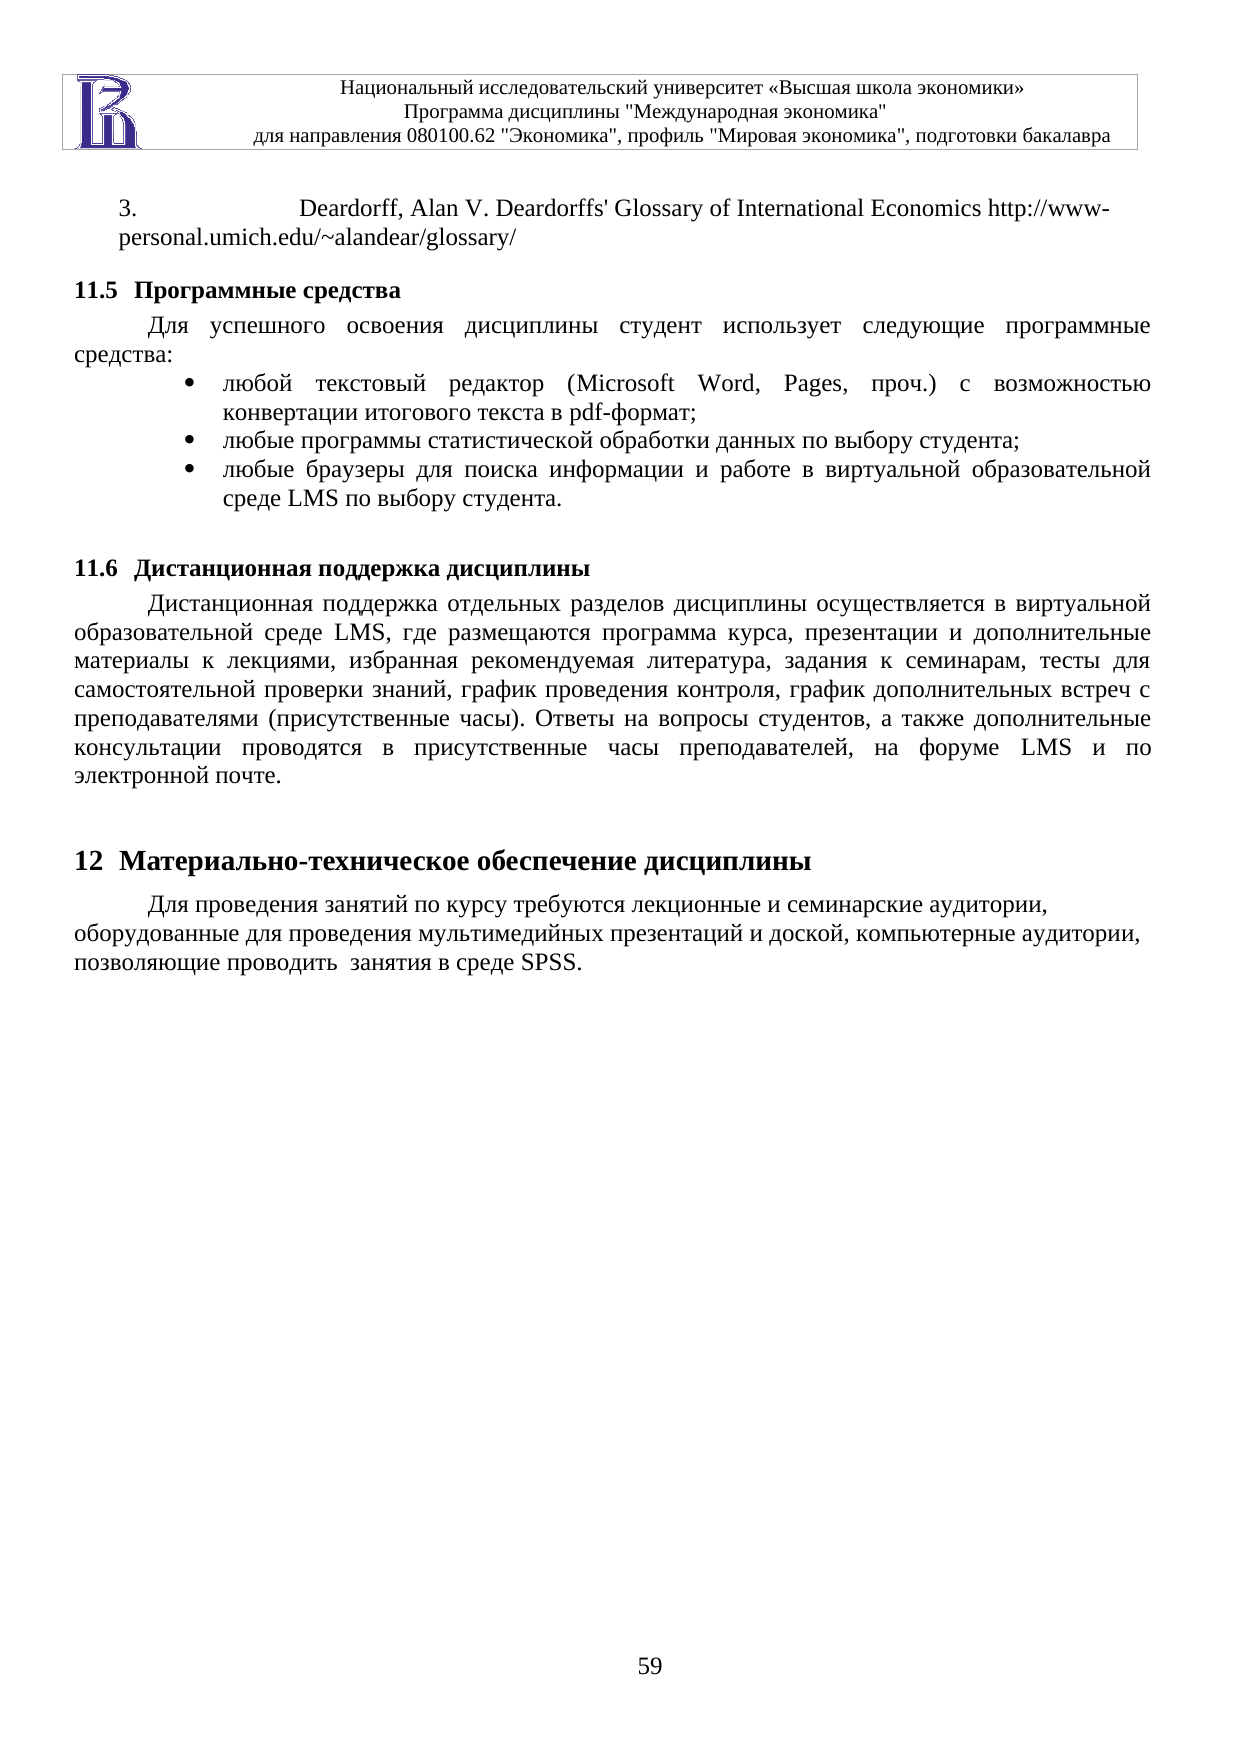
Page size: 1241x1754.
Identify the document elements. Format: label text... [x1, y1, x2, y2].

subtitle Дистанционная поддержка дисциплины [74, 553, 1152, 582]
subtitle Программные средства [74, 276, 1152, 304]
text любой текстовый редактор (Microsoft Word, Pages, проч.) с возможностью конвертации итогового текста в pdf-формат; [185, 368, 1152, 426]
text любые программы статистической обработки данных по выбору студента; [185, 426, 1152, 454]
text Для проведения занятий по курсу требуются лекционные и семинарские аудитории, оборудованные для проведения мультимедийных презентаций и доской, компьютерные аудитории, позволяющие проводить занятия в среде SPSS. [74, 889, 1152, 975]
text Дистанционная поддержка отдельных разделов дисциплины осуществляется в виртуальной образовательной среде LMS, где размещаются программа курса, презентации и дополнительные материалы к лекциями, избранная рекомендуемая литература, задания к семинарам, тесты для самостоятельной проверки знаний, график проведения контроля, график дополнительных встреч с преподавателями (присутственные часы). Ответы на вопросы студентов, а также дополнительные консультации проводятся в присутственные часы преподавателей, на форуме LMS и по электронной почте. [74, 588, 1152, 789]
text любые браузеры для поиска информации и работе в виртуальной образовательной среде LMS по выбору студента. [185, 454, 1152, 512]
subtitle Материально-техническое обеспечение дисциплины [74, 843, 1152, 877]
picture [73, 74, 143, 149]
list Deardorff, Alan V. Deardorffs' Glossary of International Economics http://www-personal.umich.edu/~alandear/glossary/ [118, 193, 1152, 251]
text Для успешного освоения дисциплины студент использует следующие программные средства: [74, 311, 1152, 368]
